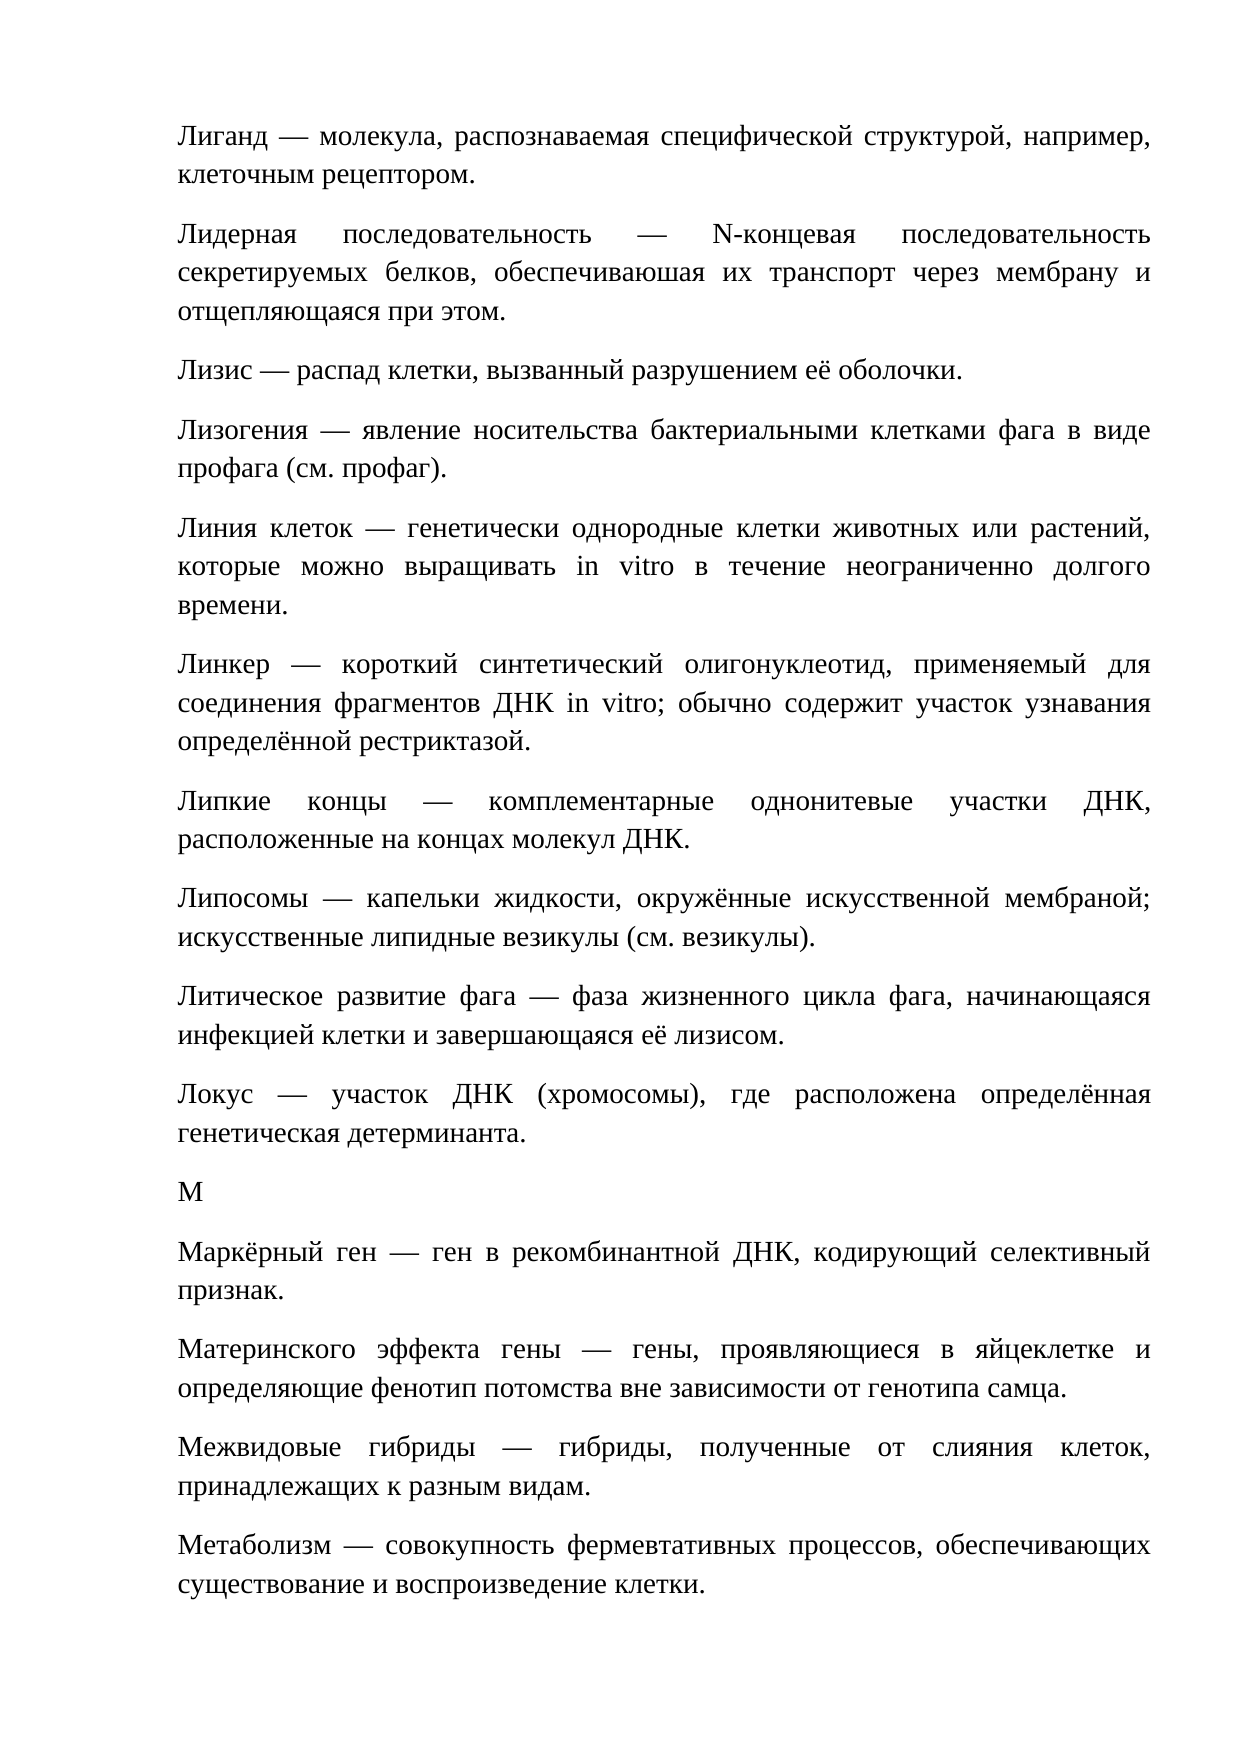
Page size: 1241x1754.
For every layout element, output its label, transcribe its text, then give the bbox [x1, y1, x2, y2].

text Лидерная последовательность — N-концевая последовательность секретируемых белков, обеспечиваюшая их транспорт через мембрану и отщепляющаяся при этом. [177, 216, 1152, 327]
text М [177, 1174, 1152, 1208]
text Липосомы — капельки жидкости, окружённые искусственной мембраной; искусственные липидные везикулы (см. везикулы). [177, 881, 1152, 953]
text Лизогения — явление носительства бактериальными клетками фага в виде профага (см. профаг). [177, 412, 1152, 484]
text Липкие концы — комплементарные однонитевые участки ДНК, расположенные на концах молекул ДНК. [177, 783, 1152, 855]
text Локус — участок ДНК (хромосомы), где расположена определённая генетическая детерминанта. [177, 1076, 1152, 1148]
text Линия клеток — генетически однородные клетки животных или растений, которые можно выращивать in vitro в течение неограниченно долгого времени. [177, 510, 1152, 620]
text Литическое развитие фага — фаза жизненного цикла фага, начинающаяся инфекцией клетки и завершающаяся её лизисом. [177, 978, 1152, 1051]
text Маркёрный ген — ген в рекомбинантной ДНК, кодирующий селективный признак. [177, 1234, 1152, 1306]
text Метаболизм — совокупность фермевтативных процессов, обеспечивающих существование и воспроизведение клетки. [177, 1527, 1152, 1599]
text Лизис — распад клетки, вызванный разрушением её оболочки. [177, 352, 1152, 386]
text Лиганд — молекула, распознаваемая специфической структурой, например, клеточным рецептором. [177, 118, 1152, 190]
text Линкер — короткий синтетический олигонуклеотид, применяемый для соединения фрагментов ДНК in vitro; обычно содержит участок узнавания определённой рестриктазой. [177, 646, 1152, 757]
text Материнского эффекта гены — гены, проявляющиеся в яйцеклетке и определяющие фенотип потомства вне зависимости от генотипа самца. [177, 1332, 1152, 1404]
text Межвидовые гибриды — гибриды, полученные от слияния клеток, принадлежащих к разным видам. [177, 1429, 1152, 1502]
